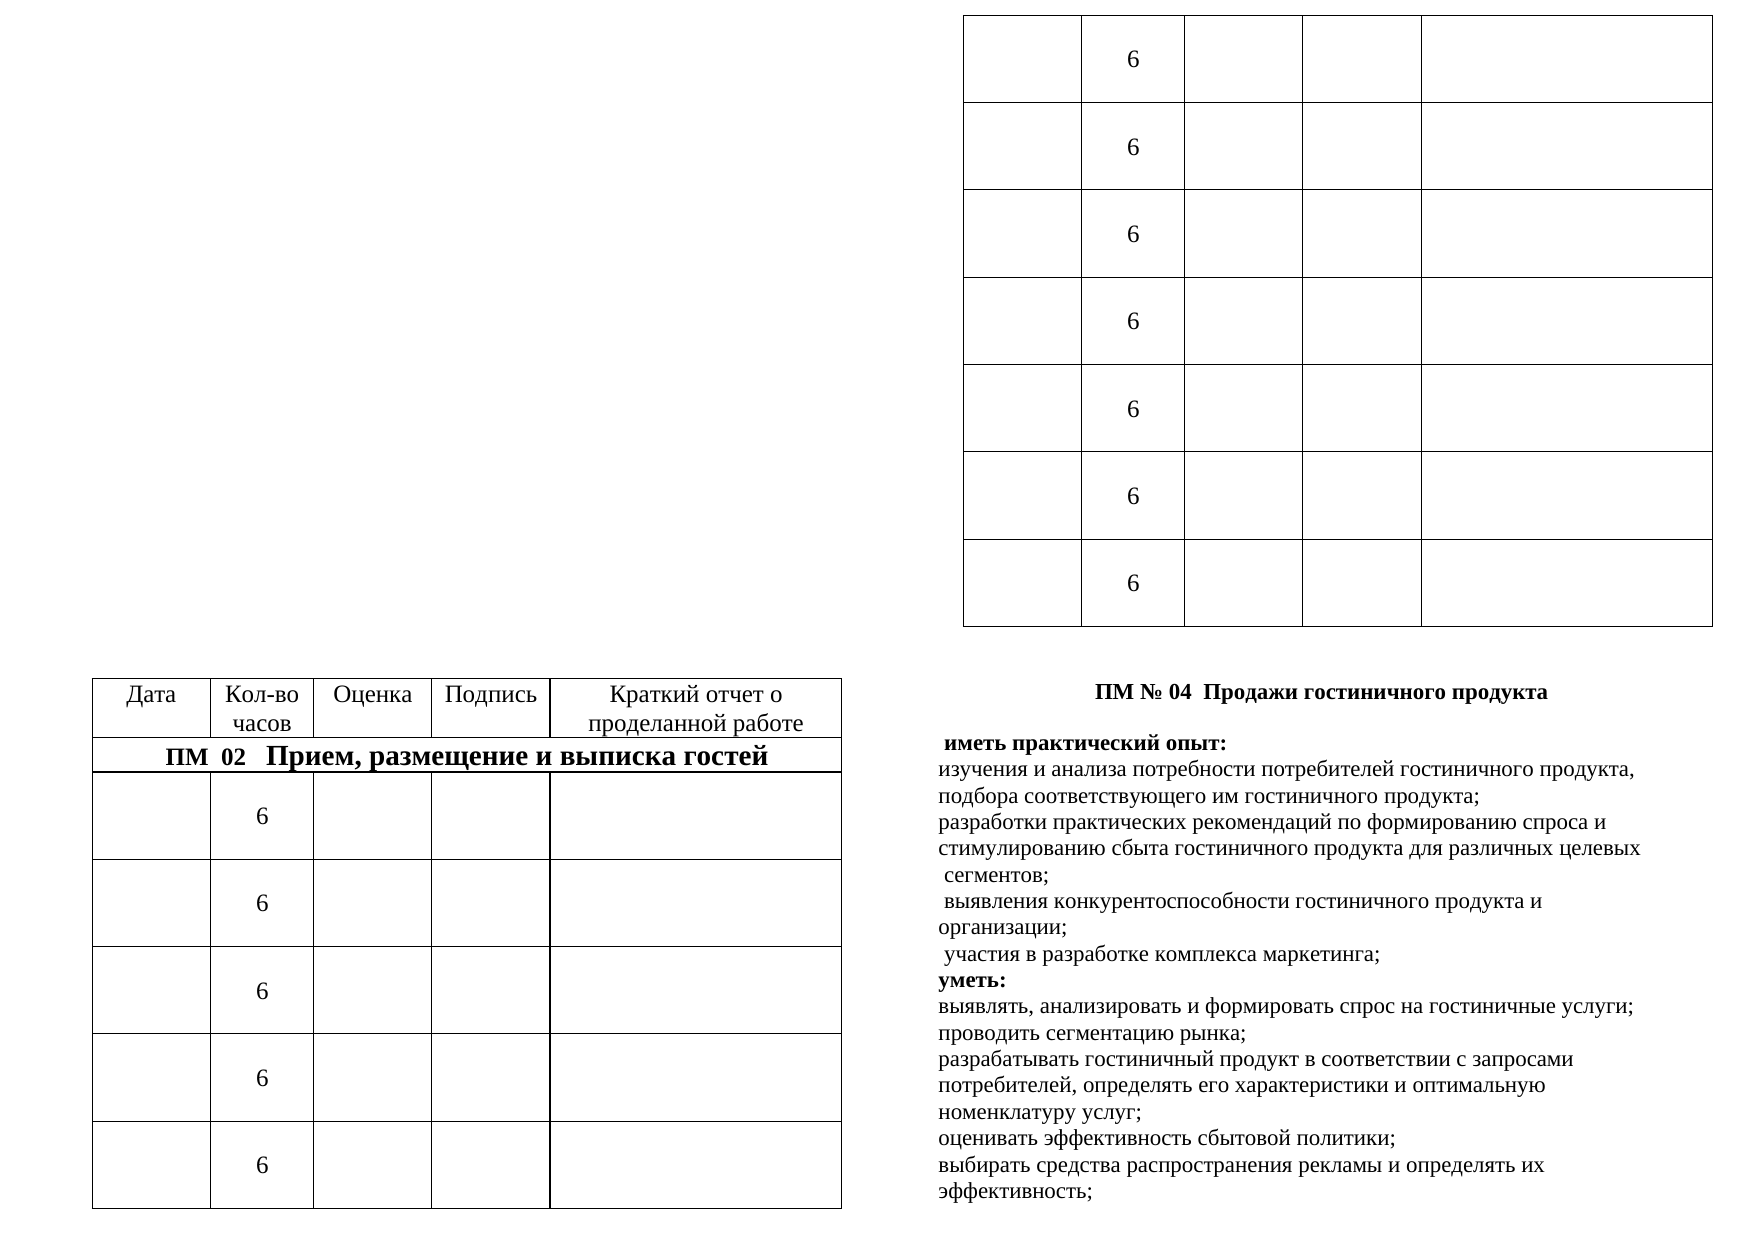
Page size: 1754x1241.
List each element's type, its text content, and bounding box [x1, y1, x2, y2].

table_cell [964, 540, 1081, 626]
text ПМ № 04 Продажи гостиничного продукта [930, 678, 1713, 704]
text потребителей, определять его характеристики и оптимальную [915, 1072, 1713, 1098]
text разрабатывать гостиничный продукт в соответствии с запросами [915, 1045, 1713, 1072]
table_header Оценка [314, 679, 431, 737]
table_cell 6 [1082, 190, 1184, 277]
table_cell [1422, 16, 1712, 102]
table_cell [551, 860, 841, 946]
table_cell 6 [1082, 452, 1184, 538]
table_cell ПМ 02 Прием, размещение и выписка гостей [93, 738, 841, 771]
table_cell 6 [211, 860, 313, 946]
text сегментов; [915, 861, 1713, 887]
table_cell [1185, 16, 1302, 102]
table_cell [551, 1122, 841, 1207]
table_cell [432, 860, 549, 946]
table_header Кол-во часов [211, 679, 313, 737]
table_cell [551, 947, 841, 1033]
text изучения и анализа потребности потребителей гостиничного продукта, [915, 755, 1713, 782]
table_cell [1422, 365, 1712, 451]
table_cell [1303, 278, 1421, 364]
table_cell [93, 773, 210, 859]
table_cell [1303, 452, 1421, 538]
table_cell [964, 452, 1081, 538]
table_cell [93, 1034, 210, 1121]
table_cell 6 [211, 947, 313, 1033]
text выявлять, анализировать и формировать спрос на гостиничные услуги; [915, 992, 1713, 1019]
text разработки практических рекомендаций по формированию спроса и [915, 808, 1713, 834]
table_cell [551, 773, 841, 859]
table_cell [432, 773, 549, 859]
table_cell [1303, 190, 1421, 277]
table_cell 6 [1082, 278, 1184, 364]
table_cell [93, 947, 210, 1033]
text подбора соответствующего им гостиничного продукта; [915, 782, 1713, 808]
table_cell [964, 190, 1081, 277]
table_cell [432, 1034, 549, 1121]
table_cell [314, 860, 431, 946]
text эффективность; [915, 1177, 1713, 1203]
table_cell [1303, 16, 1421, 102]
table_header Подпись [432, 679, 549, 737]
table_header Краткий отчет о проделанной работе [551, 679, 841, 737]
table_cell [551, 1034, 841, 1121]
table_cell 6 [211, 773, 313, 859]
text иметь практический опыт: [915, 729, 1713, 755]
table_cell [1422, 278, 1712, 364]
table_cell [1422, 452, 1712, 538]
text участия в разработке комплекса маркетинга; [915, 940, 1713, 966]
table_cell [1185, 452, 1302, 538]
table_cell [1422, 103, 1712, 189]
table_cell 6 [1082, 365, 1184, 451]
table_cell 6 [1082, 540, 1184, 626]
text выбирать средства распространения рекламы и определять их [915, 1151, 1713, 1177]
table_cell [1303, 365, 1421, 451]
table_header Дата [93, 679, 210, 737]
text организации; [915, 913, 1713, 940]
table_cell [964, 278, 1081, 364]
table_cell 6 [211, 1122, 313, 1207]
table_cell [432, 1122, 549, 1207]
table_cell [964, 103, 1081, 189]
table_cell [1185, 540, 1302, 626]
table_cell [314, 1122, 431, 1207]
table_cell 6 [1082, 16, 1184, 102]
table_cell [964, 365, 1081, 451]
text номенклатуру услуг; [915, 1098, 1713, 1124]
table_cell [93, 1122, 210, 1207]
table_cell [1303, 540, 1421, 626]
table_cell [964, 16, 1081, 102]
table_cell [1185, 278, 1302, 364]
table_cell 6 [211, 1034, 313, 1121]
table_cell 6 [1082, 103, 1184, 189]
table_cell [314, 773, 431, 859]
text уметь: [915, 966, 1713, 992]
text стимулированию сбыта гостиничного продукта для различных целевых [915, 834, 1713, 861]
table_cell [432, 947, 549, 1033]
text выявления конкурентоспособности гостиничного продукта и [915, 887, 1713, 913]
text проводить сегментацию рынка; [915, 1019, 1713, 1045]
table_cell [1185, 103, 1302, 189]
table_cell [1422, 540, 1712, 626]
table_cell [1185, 365, 1302, 451]
text оценивать эффективность сбытовой политики; [915, 1124, 1713, 1151]
table_cell [1303, 103, 1421, 189]
table_cell [1422, 190, 1712, 277]
table_cell [314, 947, 431, 1033]
table_cell [314, 1034, 431, 1121]
table_cell [93, 860, 210, 946]
table_cell [1185, 190, 1302, 277]
